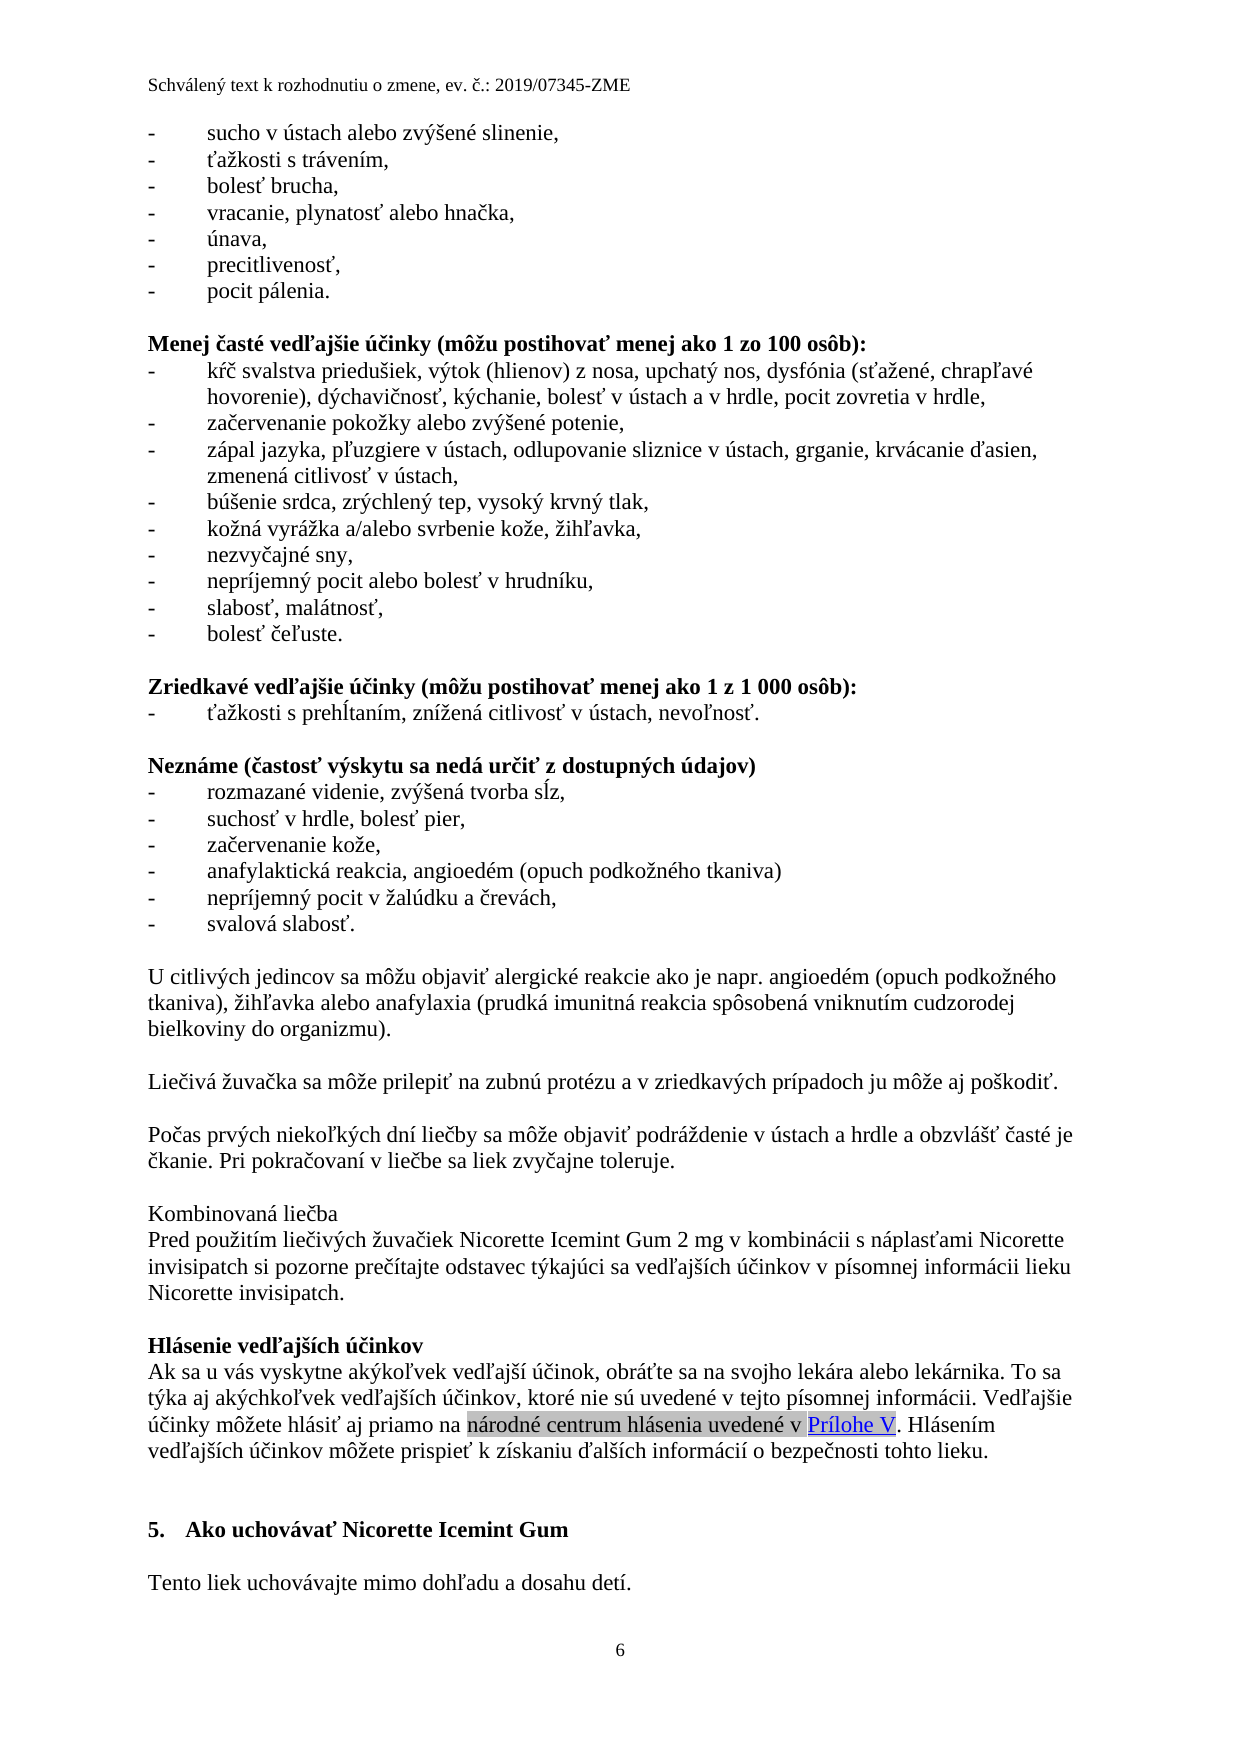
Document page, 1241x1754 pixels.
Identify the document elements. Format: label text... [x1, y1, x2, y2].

list sucho v ústach alebo zvýšené slinenie, [148, 119, 1092, 146]
text Tento liek uchovávajte mimo dohľadu a dosahu detí. [148, 1569, 1092, 1595]
text Neznáme (častosť výskytu sa nedá určiť z dostupných údajov) [148, 752, 1092, 778]
list nezvyčajné sny, [148, 541, 1092, 567]
list precitlivenosť, [148, 251, 1092, 278]
list bolesť čeľuste. [148, 620, 1092, 647]
text Kombinovaná liečba [148, 1200, 1092, 1226]
list nepríjemný pocit alebo bolesť v hrudníku, [148, 567, 1092, 594]
list únava, [148, 225, 1092, 251]
list svalová slabosť. [148, 910, 1092, 936]
list anafylaktická reakcia, angioedém (opuch podkožného tkaniva) [148, 857, 1092, 884]
list kŕč svalstva priedušiek, výtok (hlienov) z nosa, upchatý nos, dysfónia (sťažené, chrapľavé hovorenie), dýchavičnosť, kýchanie, bolesť v ústach a v hrdle, pocit zovretia v hrdle, [148, 357, 1092, 409]
list nepríjemný pocit v žalúdku a črevách, [148, 884, 1092, 910]
list ťažkosti s trávením, [148, 146, 1092, 172]
list ťažkosti s prehĺtaním, znížená citlivosť v ústach, nevoľnosť. [148, 699, 1092, 726]
list Hlásenie vedľajších účinkov [148, 1332, 1092, 1358]
list vracanie, plynatosť alebo hnačka, [148, 198, 1092, 225]
text Zriedkavé vedľajšie účinky (môžu postihovať menej ako 1 z 1 000 osôb): [148, 673, 1092, 699]
list slabosť, malátnosť, [148, 594, 1092, 620]
list bolesť brucha, [148, 172, 1092, 198]
list začervenanie kože, [148, 831, 1092, 857]
text Menej časté vedľajšie účinky (môžu postihovať menej ako 1 zo 100 osôb): [148, 330, 1092, 357]
text Pred použitím liečivých žuvačiek Nicorette Icemint Gum 2 mg v kombinácii s náplasťami Nicorette invisipatch si pozorne prečítajte odstavec týkajúci sa vedľajších účinkov v písomnej informácii lieku Nicorette invisipatch. [148, 1226, 1092, 1305]
list začervenanie pokožky alebo zvýšené potenie, [148, 409, 1092, 436]
list búšenie srdca, zrýchlený tep, vysoký krvný tlak, [148, 488, 1092, 515]
text Liečivá žuvačka sa môže prilepiť na zubnú protézu a v zriedkavých prípadoch ju môže aj poškodiť. [148, 1068, 1092, 1094]
list pocit pálenia. [148, 278, 1092, 304]
subtitle Ako uchovávať Nicorette Icemint Gum [148, 1516, 1092, 1543]
list zápal jazyka, pľuzgiere v ústach, odlupovanie sliznice v ústach, grganie, krvácanie ďasien, zmenená citlivosť v ústach, [148, 436, 1092, 488]
list kožná vyrážka a/alebo svrbenie kože, žihľavka, [148, 515, 1092, 541]
text Počas prvých niekoľkých dní liečby sa môže objaviť podráždenie v ústach a hrdle a obzvlášť časté je čkanie. Pri pokračovaní v liečbe sa liek zvyčajne toleruje. [148, 1121, 1092, 1174]
text U citlivých jedincov sa môžu objaviť alergické reakcie ako je napr. angioedém (opuch podkožného tkaniva), žihľavka alebo anafylaxia (prudká imunitná reakcia spôsobená vniknutím cudzorodej bielkoviny do organizmu). [148, 963, 1092, 1042]
list suchosť v hrdle, bolesť pier, [148, 805, 1092, 831]
list rozmazané videnie, zvýšená tvorba sĺz, [148, 778, 1092, 805]
list Ak sa u vás vyskytne akýkoľvek vedľajší účinok, obráťte sa na svojho lekára alebo lekárnika. To sa týka aj akýchkoľvek vedľajších účinkov, ktoré nie sú uvedené v tejto písomnej informácii. Vedľajšie účinky môžete hlásiť aj priamo na národné centrum hlásenia uvedené v Prílohe V. Hlásením vedľajších účinkov môžete prispieť k získaniu ďalších informácií o bezpečnosti tohto lieku. [148, 1358, 1093, 1463]
